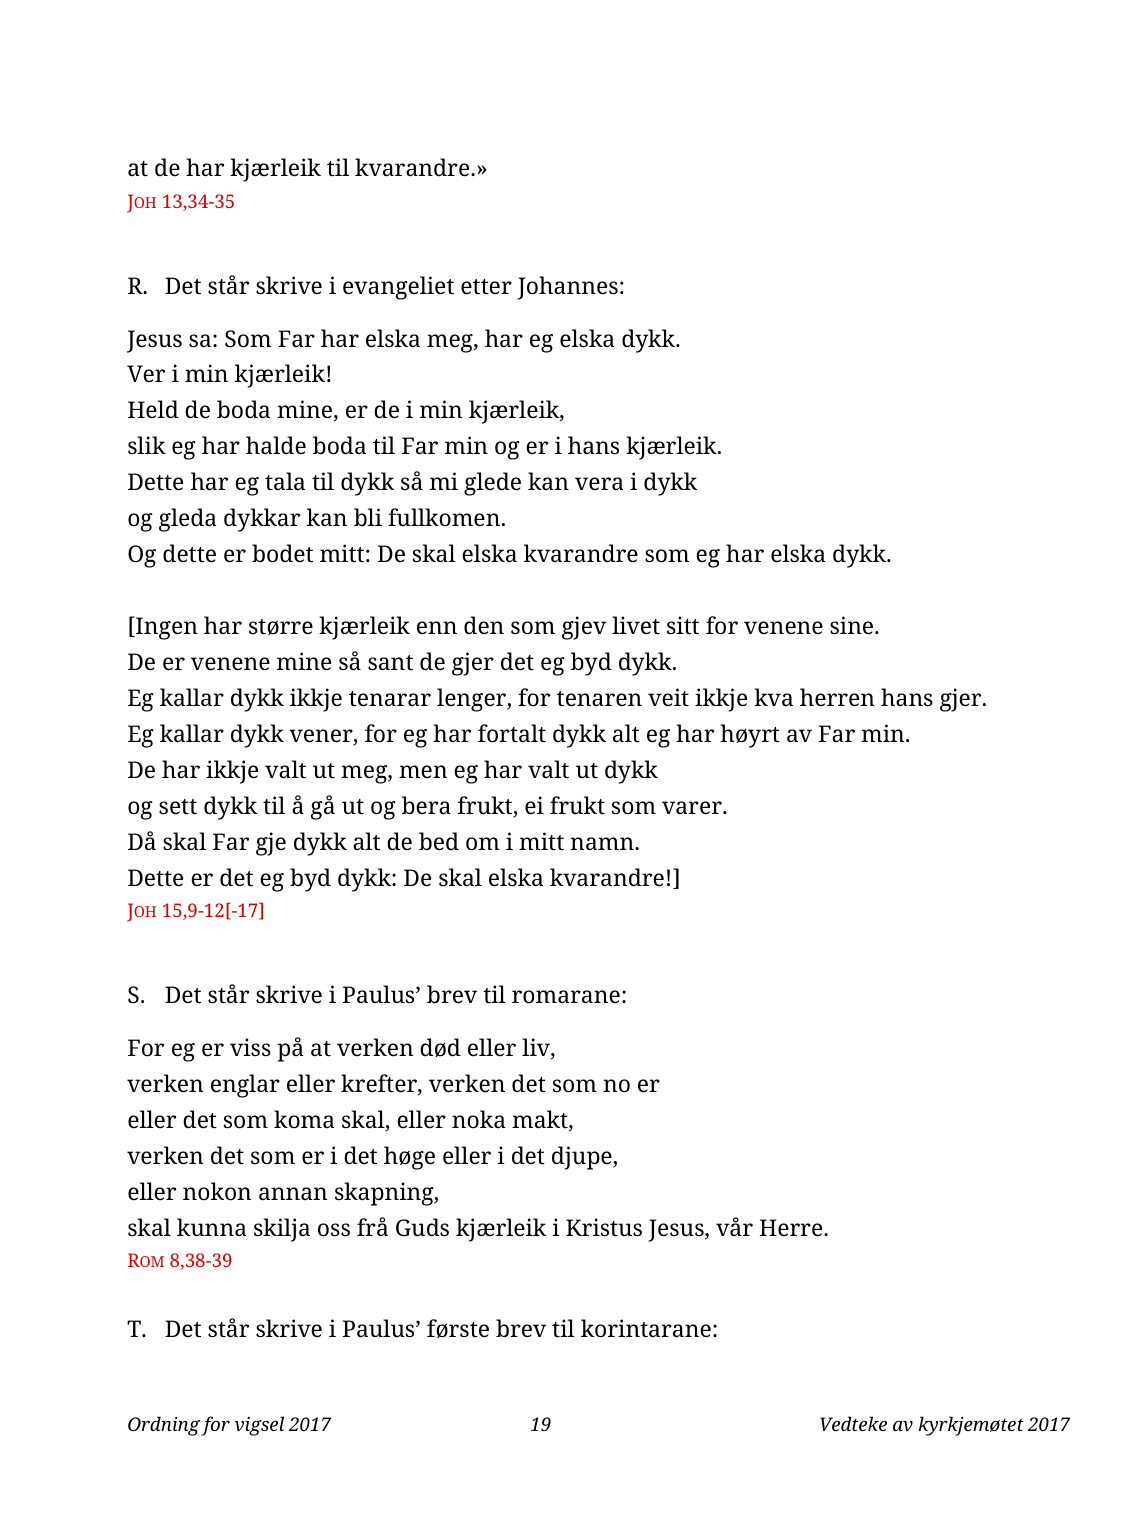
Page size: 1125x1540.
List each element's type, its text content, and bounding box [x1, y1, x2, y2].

text Rom 8,38-39 [127, 1248, 998, 1273]
text De har ikkje valt ut meg, men eg har valt ut dykk [127, 754, 998, 785]
text Eg kallar dykk ikkje tenarar lenger, for tenaren veit ikkje kva herren hans gjer. [127, 682, 998, 713]
text skal kunna skilja oss frå Guds kjærleik i Kristus Jesus, vår Herre. [127, 1212, 998, 1243]
text Dette er det eg byd dykk: De skal elska kvarandre!] [127, 862, 998, 893]
text Jesus sa: Som Far har elska meg, har eg elska dykk. [127, 322, 998, 354]
text at de har kjærleik til kvarandre.» [127, 152, 998, 183]
text Held de boda mine, er de i min kjærleik, [127, 394, 998, 426]
text og sett dykk til å gå ut og bera frukt, ei frukt som varer. [127, 790, 998, 821]
text verken det som er i det høge eller i det djupe, [127, 1140, 998, 1171]
text For eg er viss på at verken død eller liv, [127, 1032, 998, 1063]
text eller nokon annan skapning, [127, 1176, 998, 1207]
list Det står skrive i Paulus’ brev til romarane: [127, 979, 998, 1011]
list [127, 270, 998, 301]
text Joh 13,34-35 [127, 188, 998, 213]
text [Ingen har større kjærleik enn den som gjev livet sitt for venene sine. [127, 610, 998, 641]
text Joh 15,9-12[-17] [127, 897, 998, 923]
text De er venene mine så sant de gjer det eg byd dykk. [127, 646, 998, 677]
text Dette har eg tala til dykk så mi glede kan vera i dykk [127, 466, 998, 497]
text Og dette er bodet mitt: De skal elska kvarandre som eg har elska dykk. [127, 538, 998, 569]
list Det står skrive i Paulus’ første brev til korintarane: [127, 1313, 998, 1344]
text Ver i min kjærleik! [127, 358, 998, 390]
text verken englar eller krefter, verken det som no er [127, 1068, 998, 1099]
text Eg kallar dykk vener, for eg har fortalt dykk alt eg har høyrt av Far min. [127, 718, 998, 749]
text slik eg har halde boda til Far min og er i hans kjærleik. [127, 430, 998, 462]
text Då skal Far gje dykk alt de bed om i mitt namn. [127, 826, 998, 857]
text eller det som koma skal, eller noka makt, [127, 1104, 998, 1135]
text og gleda dykkar kan bli fullkomen. [127, 502, 998, 533]
